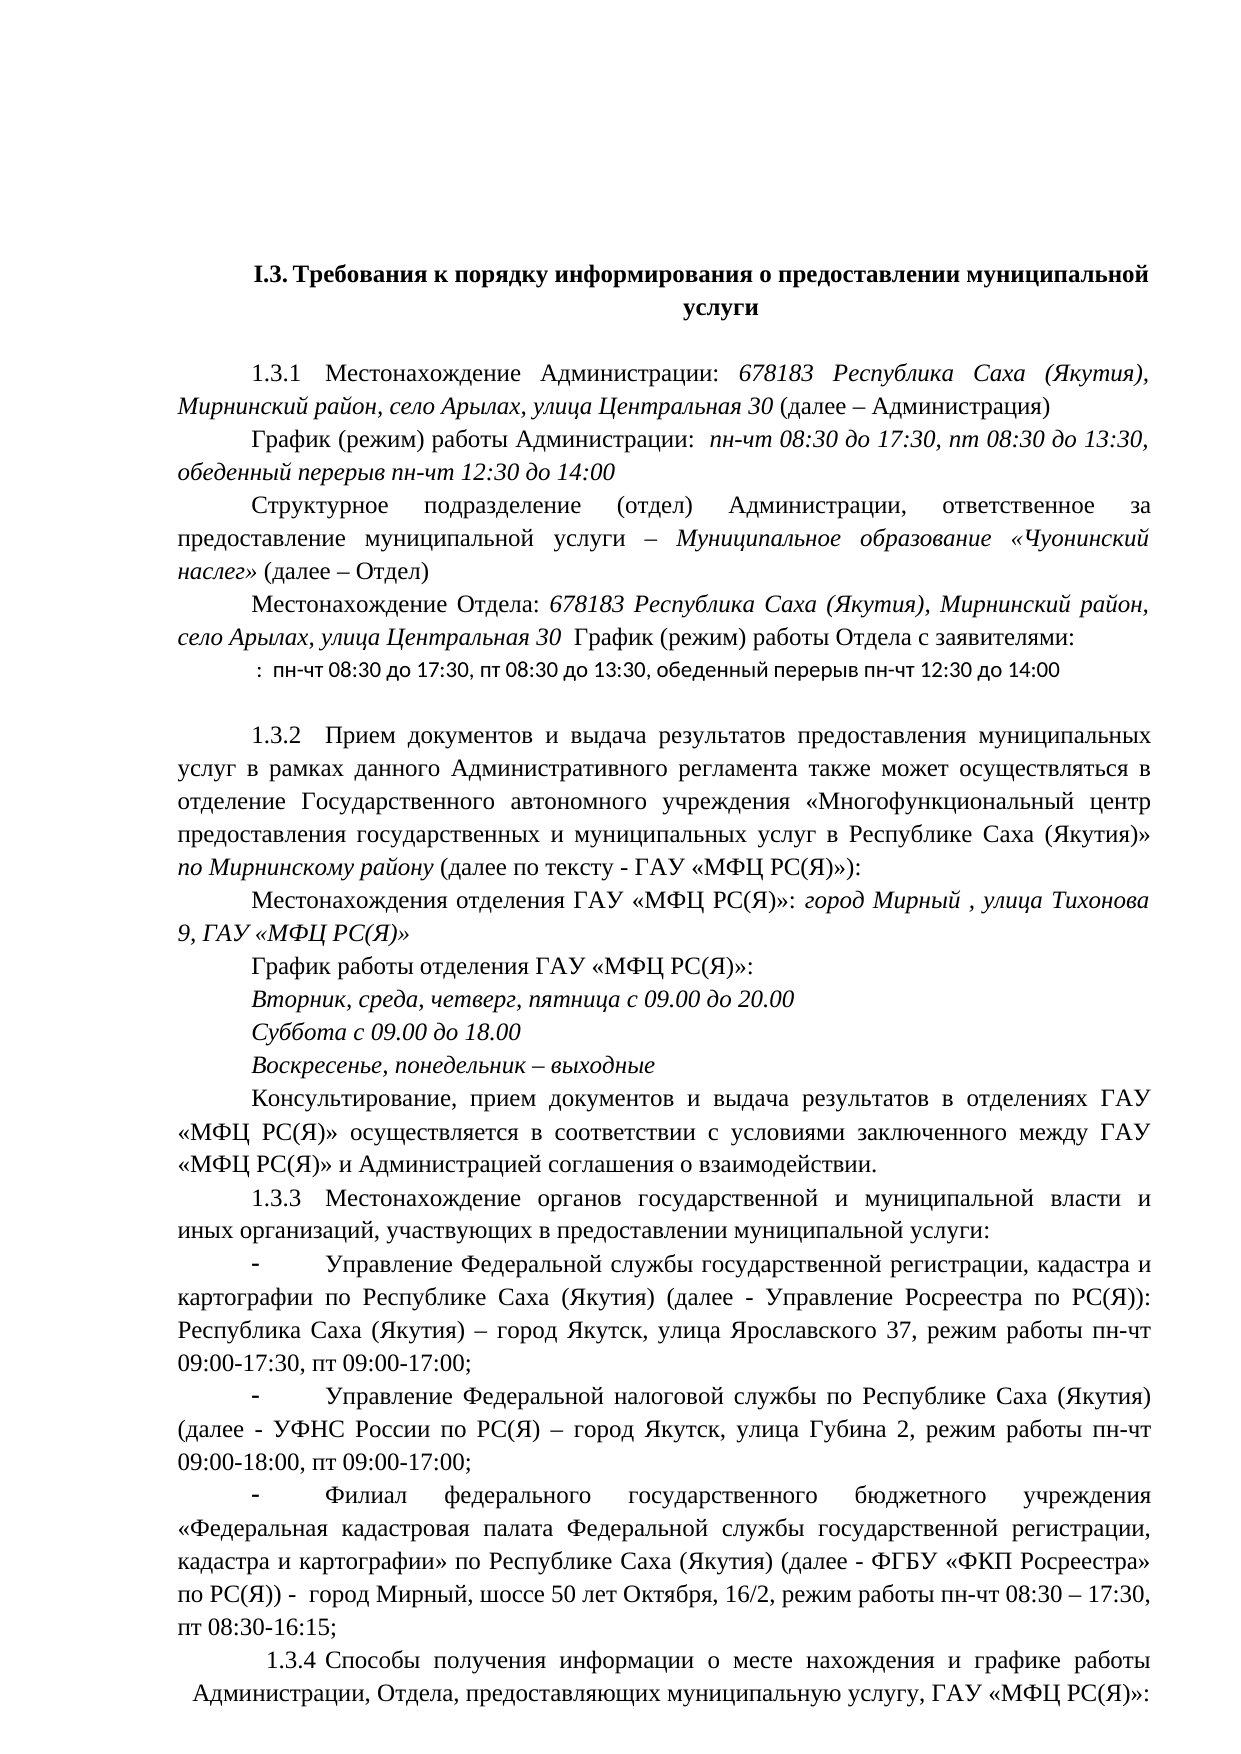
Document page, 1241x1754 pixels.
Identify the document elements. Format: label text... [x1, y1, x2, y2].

list График (режим) работы Администрации: пн-чт 08:30 до 17:30, пт 08:30 до 13:30, обеденный перерыв пн-чт 12:30 до 14:00 [177, 424, 1152, 486]
list Структурное подразделение (отдел) Администрации, ответственное за предоставление муниципальной услуги – (далее – Отдел) [177, 490, 1152, 585]
list Способы получения информации о месте нахождения и графике работы Администрации, Отдела, предоставляющих муниципальную услугу, ГАУ «МФЦ РС(Я)»: [192, 1645, 1152, 1707]
list Местонахождения отделения ГАУ «МФЦ РС(Я)»: [177, 885, 1152, 947]
list Суббота с 09.00 до 18.00 [177, 1017, 1152, 1046]
list Управление Федеральной налоговой службы по Республике Саха (Якутия) (далее - УФНС России по РС(Я) – [177, 1381, 1152, 1476]
list Вторник, среда, четверг, пятница с 09.00 до 20.00 [177, 984, 1152, 1013]
list График работы отделения ГАУ «МФЦ РС(Я)»: [177, 951, 1152, 980]
list Местонахождение Отдела: График (режим) работы Отдела с заявителями: [177, 589, 1152, 651]
list Филиал федерального государственного бюджетного учреждения «Федеральная кадастровая палата Федеральной службы государственной регистрации, кадастра и картографии» по Республике Саха (Якутия) (далее - ФГБУ «ФКП Росреестра» по РС(Я)) - город Мирный, шоссе 50 лет Октября, 16/2, режим работы пн-чт 08:30 – 17:30, пт 08:30-16:15; [177, 1480, 1152, 1641]
list Требования к порядку информирования о предоставлении муниципальной услуги [251, 259, 1152, 321]
list Прием документов и выдача результатов предоставления муниципальных услуг в рамках данного Административного регламента также может осуществляться в отделение Государственного автономного учреждения «Многофункциональный центр предоставления государственных и муниципальных услуг в Республике Саха (Якутия)» по району (далее по тексту - ГАУ «МФЦ РС(Я)»): [177, 720, 1152, 881]
list Местонахождение Администрации: (далее – Администрация) [177, 358, 1152, 420]
list Воскресенье, понедельник – выходные [177, 1051, 1152, 1079]
list Управление Федеральной службы государственной регистрации, кадастра и картографии по Республике Саха (Якутия) (далее - Управление Росреестра по РС(Я)): Республика Саха (Якутия) – [177, 1249, 1152, 1376]
list Местонахождение органов государственной и муниципальной власти и иных организаций, участвующих в предоставлении муниципальной услуги: [177, 1183, 1152, 1244]
list Консультирование, прием документов и выдача результатов в отделениях ГАУ «МФЦ РС(Я)» осуществляется в соответствии с условиями заключенного между ГАУ «МФЦ РС(Я)» и Администрацией соглашения о взаимодействии. [177, 1083, 1152, 1178]
